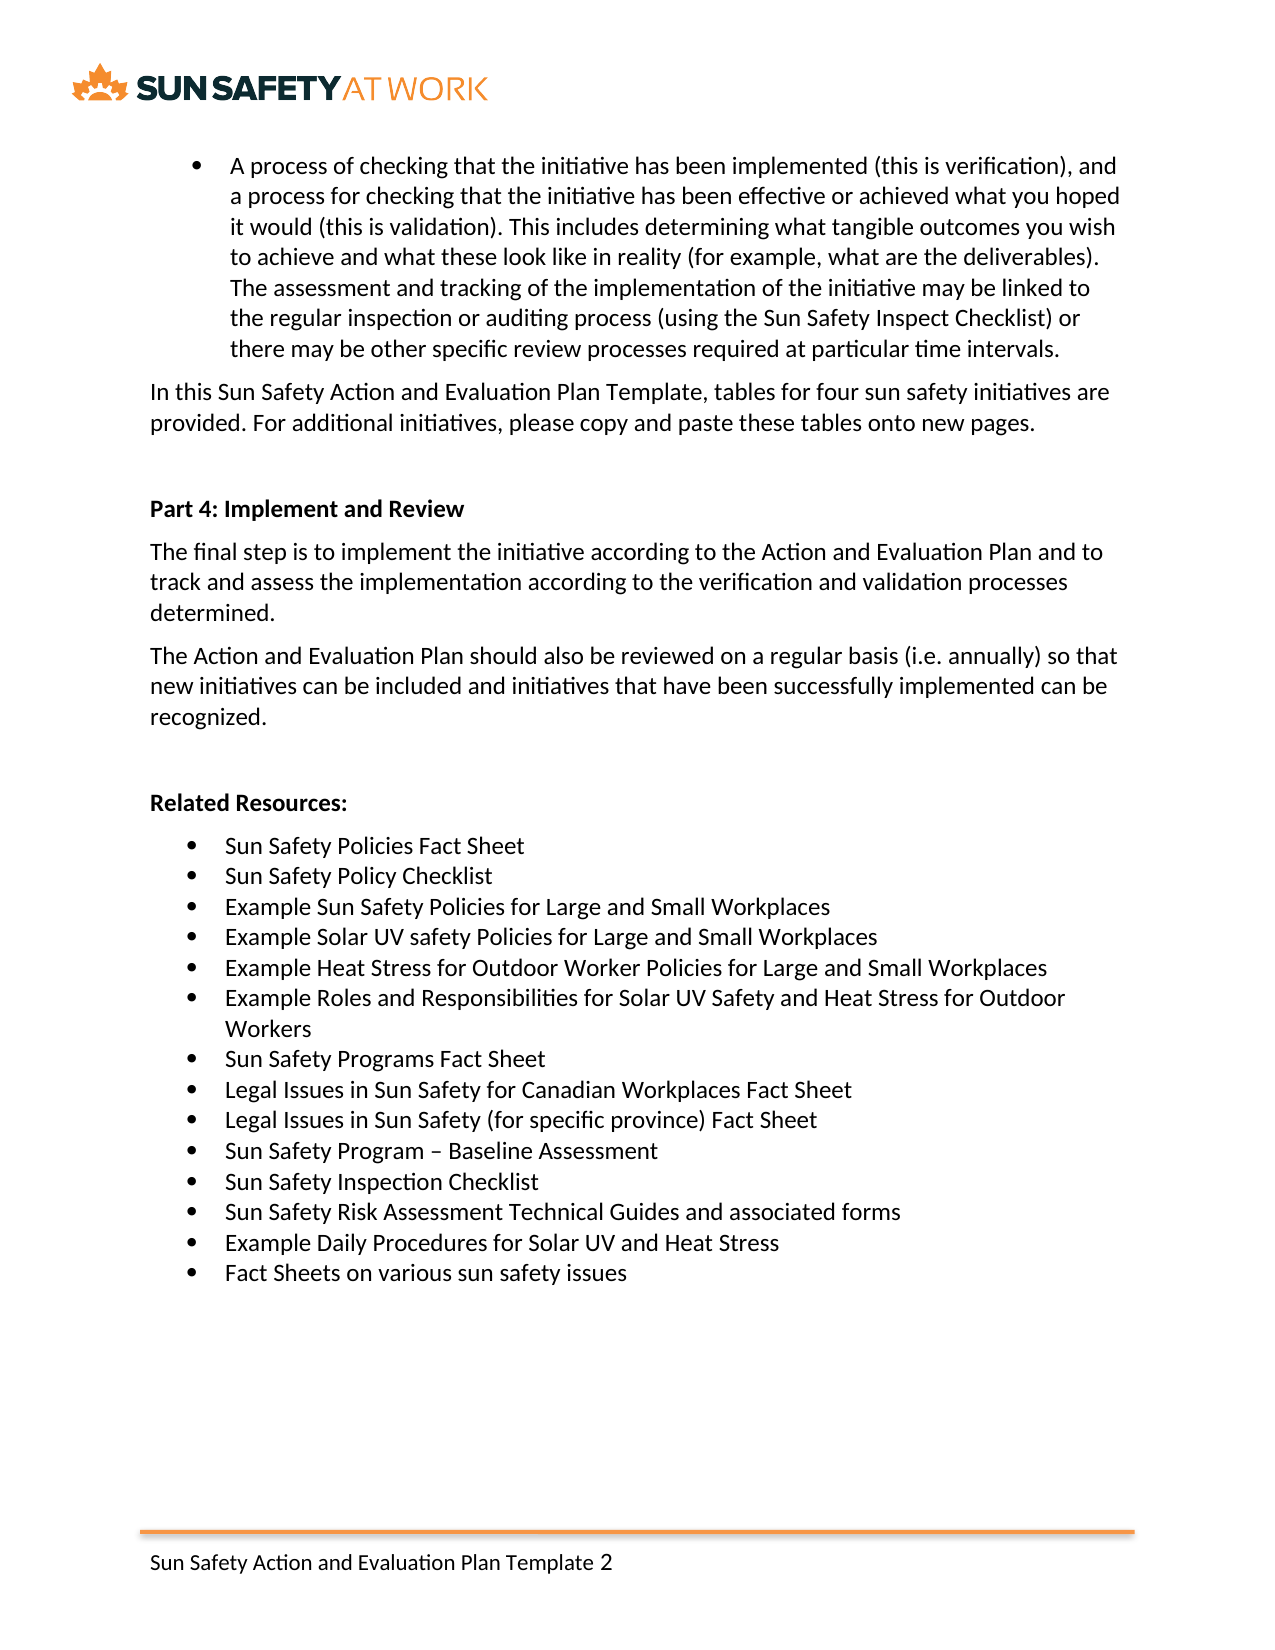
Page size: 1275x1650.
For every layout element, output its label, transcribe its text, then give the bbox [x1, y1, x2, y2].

text Part 4: Implement and Review [150, 493, 1125, 523]
text The final step is to implement the initiative according to the Action and Evaluation Plan and to track and assess the implementation according to the verification and validation processes determined. [150, 536, 1125, 627]
list Example Sun Safety Policies for Large and Small Workplaces [187, 891, 1125, 921]
list Example Daily Procedures for Solar UV and Heat Stress [187, 1227, 1125, 1257]
list A process of checking that the initiative has been implemented (this is verification), and a process for checking that the initiative has been effective or achieved what you hoped it would (this is validation). This includes determining what tangible outcomes you wish to achieve and what these look like in reality (for example, what are the deliverables). The assessment and tracking of the implementation of the initiative may be linked to the regular inspection or auditing process (using the Sun Safety Inspect Checklist) or there may be other specific review processes required at particular time intervals. [192, 150, 1125, 364]
picture [17, 23, 545, 140]
text The Action and Evaluation Plan should also be reviewed on a regular basis (i.e. annually) so that new initiatives can be included and initiatives that have been successfully implemented can be recognized. [150, 640, 1125, 731]
list Sun Safety Inspection Checklist [187, 1166, 1125, 1196]
list Sun Safety Policies Fact Sheet [187, 830, 1125, 860]
text Related Resources: [150, 787, 1125, 817]
list Legal Issues in Sun Safety (for specific province) Fact Sheet [187, 1104, 1125, 1135]
list Example Roles and Responsibilities for Solar UV Safety and Heat Stress for Outdoor Workers [187, 982, 1125, 1043]
list Sun Safety Programs Fact Sheet [187, 1043, 1125, 1074]
list Legal Issues in Sun Safety for Canadian Workplaces Fact Sheet [187, 1074, 1125, 1104]
list Example Heat Stress for Outdoor Worker Policies for Large and Small Workplaces [187, 952, 1125, 982]
list Sun Safety Policy Checklist [187, 860, 1125, 891]
list Example Solar UV safety Policies for Large and Small Workplaces [187, 921, 1125, 952]
list Sun Safety Risk Assessment Technical Guides and associated forms [187, 1196, 1125, 1227]
text In this Sun Safety Action and Evaluation Plan Template, tables for four sun safety initiatives are provided. For additional initiatives, please copy and paste these tables onto new pages. [150, 376, 1125, 437]
list Fact Sheets on various sun safety issues [187, 1257, 1125, 1288]
list Sun Safety Program – Baseline Assessment [187, 1135, 1125, 1166]
